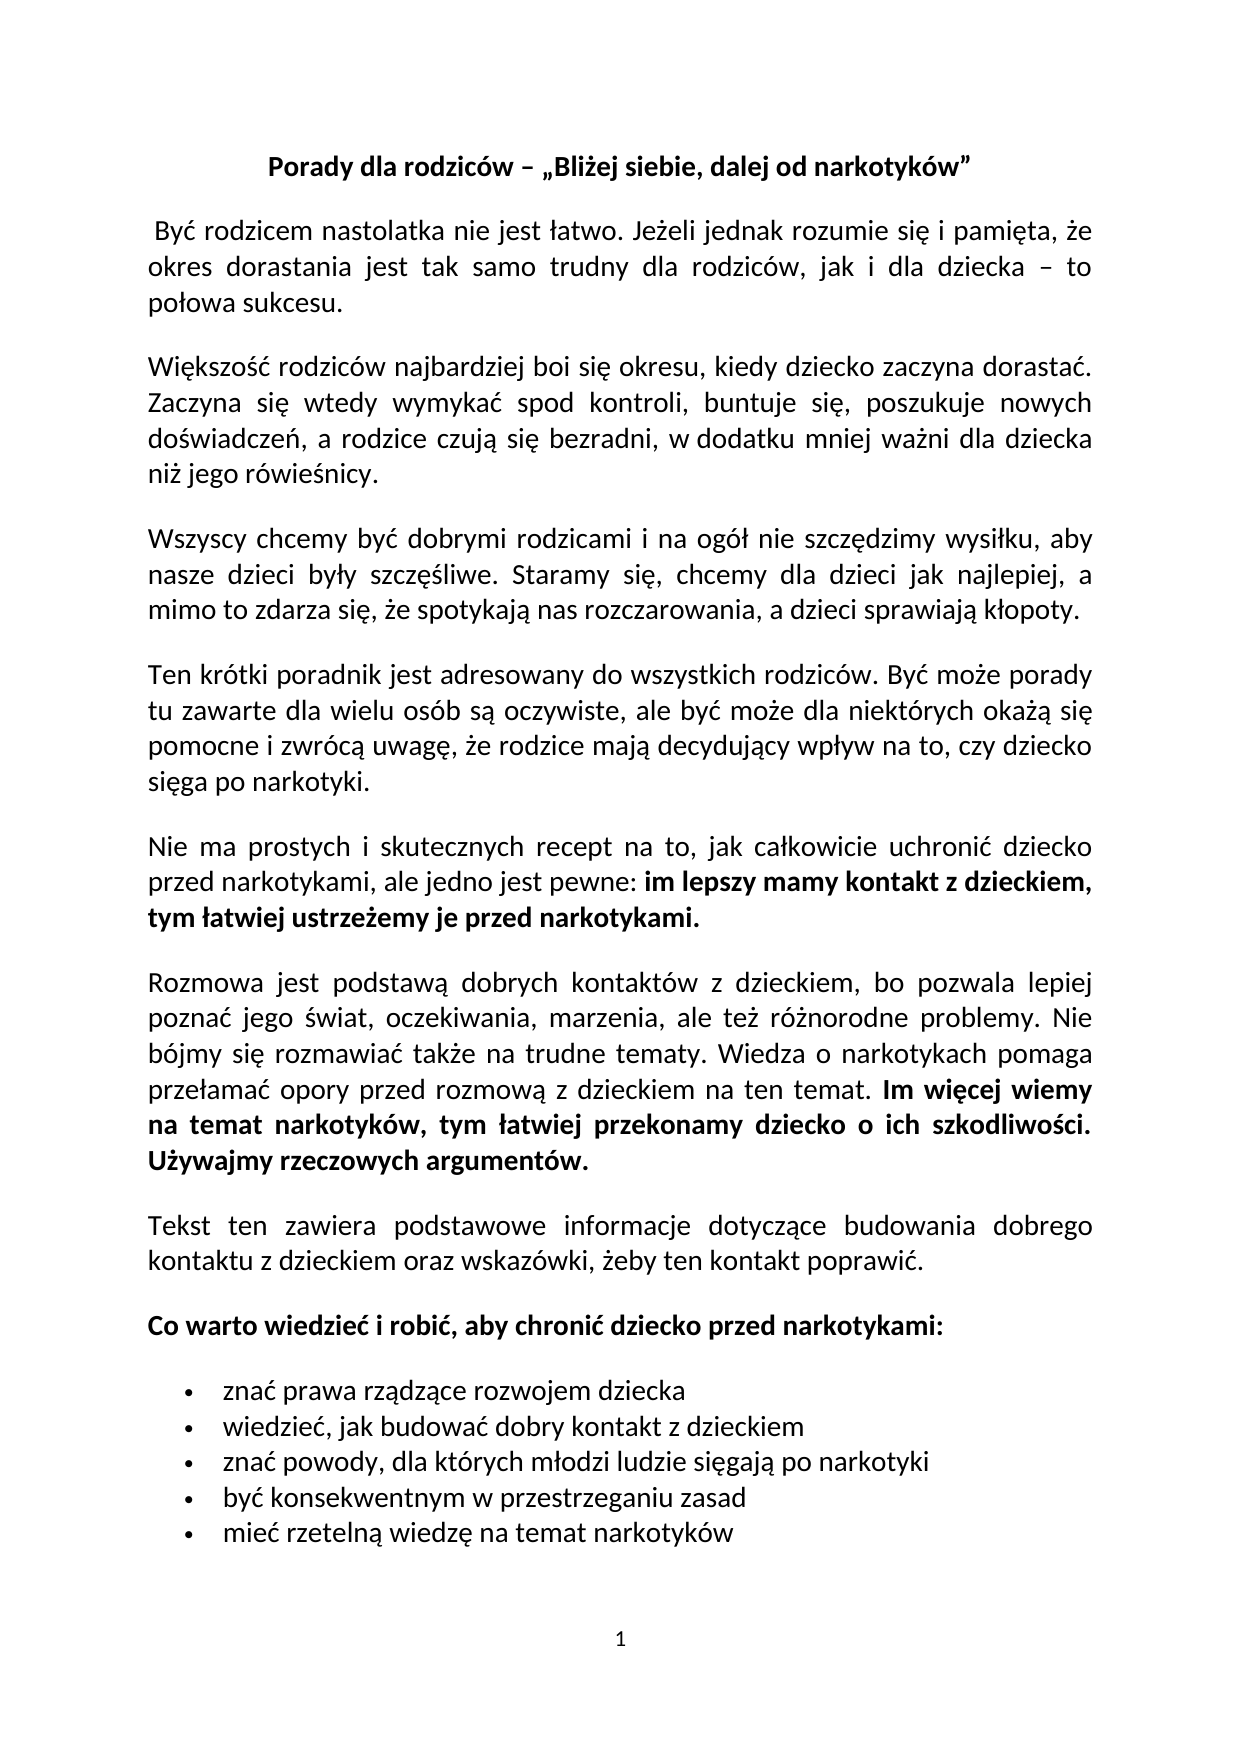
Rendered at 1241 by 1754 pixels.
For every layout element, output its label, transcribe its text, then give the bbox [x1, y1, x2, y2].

list znać powody, dla których młodzi ludzie sięgają po narkotyki [185, 1443, 1093, 1479]
text Porady dla rodziców – „Bliżej siebie, dalej od narkotyków” [148, 148, 1093, 183]
text Wszyscy chcemy być dobrymi rodzicami i na ogół nie szczędzimy wysiłku, aby nasze dzieci były szczęśliwe. Staramy się, chcemy dla dzieci jak najlepiej, a mimo to zdarza się, że spotykają nas rozczarowania, a dzieci sprawiają kłopoty. [148, 520, 1093, 627]
text Być rodzicem nastolatka nie jest łatwo. Jeżeli jednak rozumie się i pamięta, że okres dorastania jest tak samo trudny dla rodziców, jak i dla dziecka – to połowa sukcesu. [148, 212, 1093, 319]
text Większość rodziców najbardziej boi się okresu, kiedy dziecko zaczyna dorastać. Zaczyna się wtedy wymykać spod kontroli, buntuje się, poszukuje nowych doświadczeń, a rodzice czują się bezradni, w dodatku mniej ważni dla dziecka niż jego rówieśnicy. [148, 348, 1093, 491]
list znać prawa rządzące rozwojem dziecka [185, 1372, 1093, 1408]
text Nie ma prostych i skutecznych recept na to, jak całkowicie uchronić dziecko przed narkotykami, ale jedno jest pewne: im lepszy mamy kontakt z dzieckiem, tym łatwiej ustrzeżemy je przed narkotykami. [148, 828, 1093, 935]
text Ten krótki poradnik jest adresowany do wszystkich rodziców. Być może porady tu zawarte dla wielu osób są oczywiste, ale być może dla niektórych okażą się pomocne i zwrócą uwagę, że rodzice mają decydujący wpływ na to, czy dziecko sięga po narkotyki. [148, 656, 1093, 799]
list być konsekwentnym w przestrzeganiu zasad [185, 1479, 1093, 1514]
list wiedzieć, jak budować dobry kontakt z dzieckiem [185, 1408, 1093, 1443]
text Co warto wiedzieć i robić, aby chronić dziecko przed narkotykami: [148, 1307, 1093, 1343]
list mieć rzetelną wiedzę na temat narkotyków [185, 1514, 1093, 1550]
text Tekst ten zawiera podstawowe informacje dotyczące budowania dobrego kontaktu z dzieckiem oraz wskazówki, żeby ten kontakt poprawić. [148, 1207, 1093, 1278]
text Rozmowa jest podstawą dobrych kontaktów z dzieckiem, bo pozwala lepiej poznać jego świat, oczekiwania, marzenia, ale też różnorodne problemy. Nie bójmy się rozmawiać także na trudne tematy. Wiedza o narkotykach pomaga przełamać opory przed rozmową z dzieckiem na ten temat. Im więcej wiemy na temat narkotyków, tym łatwiej przekonamy dziecko o ich szkodliwości. Używajmy rzeczowych argumentów. [148, 964, 1093, 1178]
